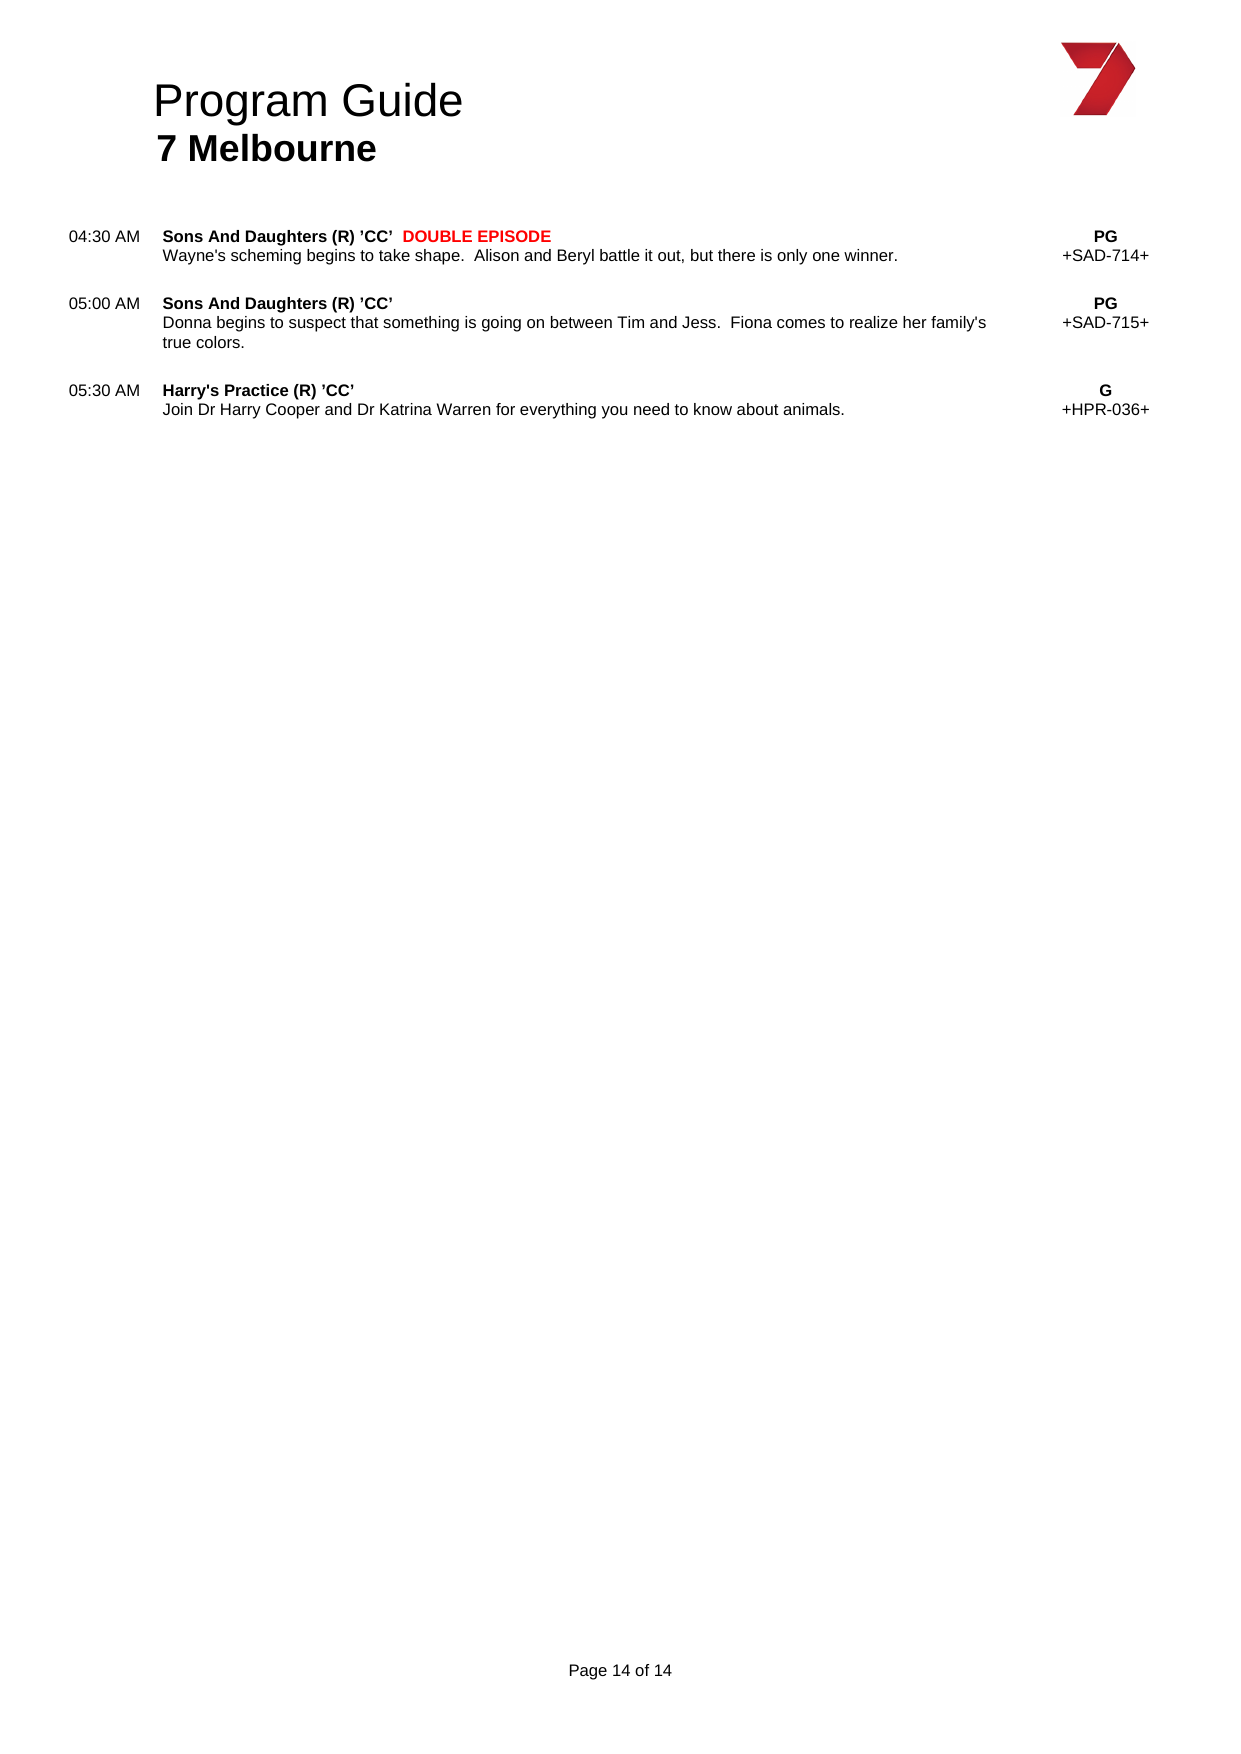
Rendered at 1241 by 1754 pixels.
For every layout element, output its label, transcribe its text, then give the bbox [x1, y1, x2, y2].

table_header Harry's Practice (R) ’CC’ Join Dr Harry Cooper and Dr Katrina Warren for everything you need to know about animals. [151, 380, 1022, 419]
table_header Sons And Daughters (R) ’CC’ Donna begins to suspect that something is going on between Tim and Jess. Fiona comes to realize her family's true colors. [151, 294, 1022, 352]
table_header G +HPR-036+ [1022, 380, 1189, 419]
table_header Sons And Daughters (R) ’CC’ DOUBLE EPISODE Wayne's scheming begins to take shape. Alison and Beryl battle it out, but there is only one winner. [151, 227, 1022, 265]
table_header 04:30 AM [51, 227, 151, 265]
table_header PG +SAD-714+ [1022, 227, 1189, 265]
table_header 05:30 AM [51, 380, 151, 419]
table_header 05:00 AM [51, 294, 151, 352]
table_header PG +SAD-715+ [1022, 294, 1189, 352]
picture [1059, 41, 1137, 117]
